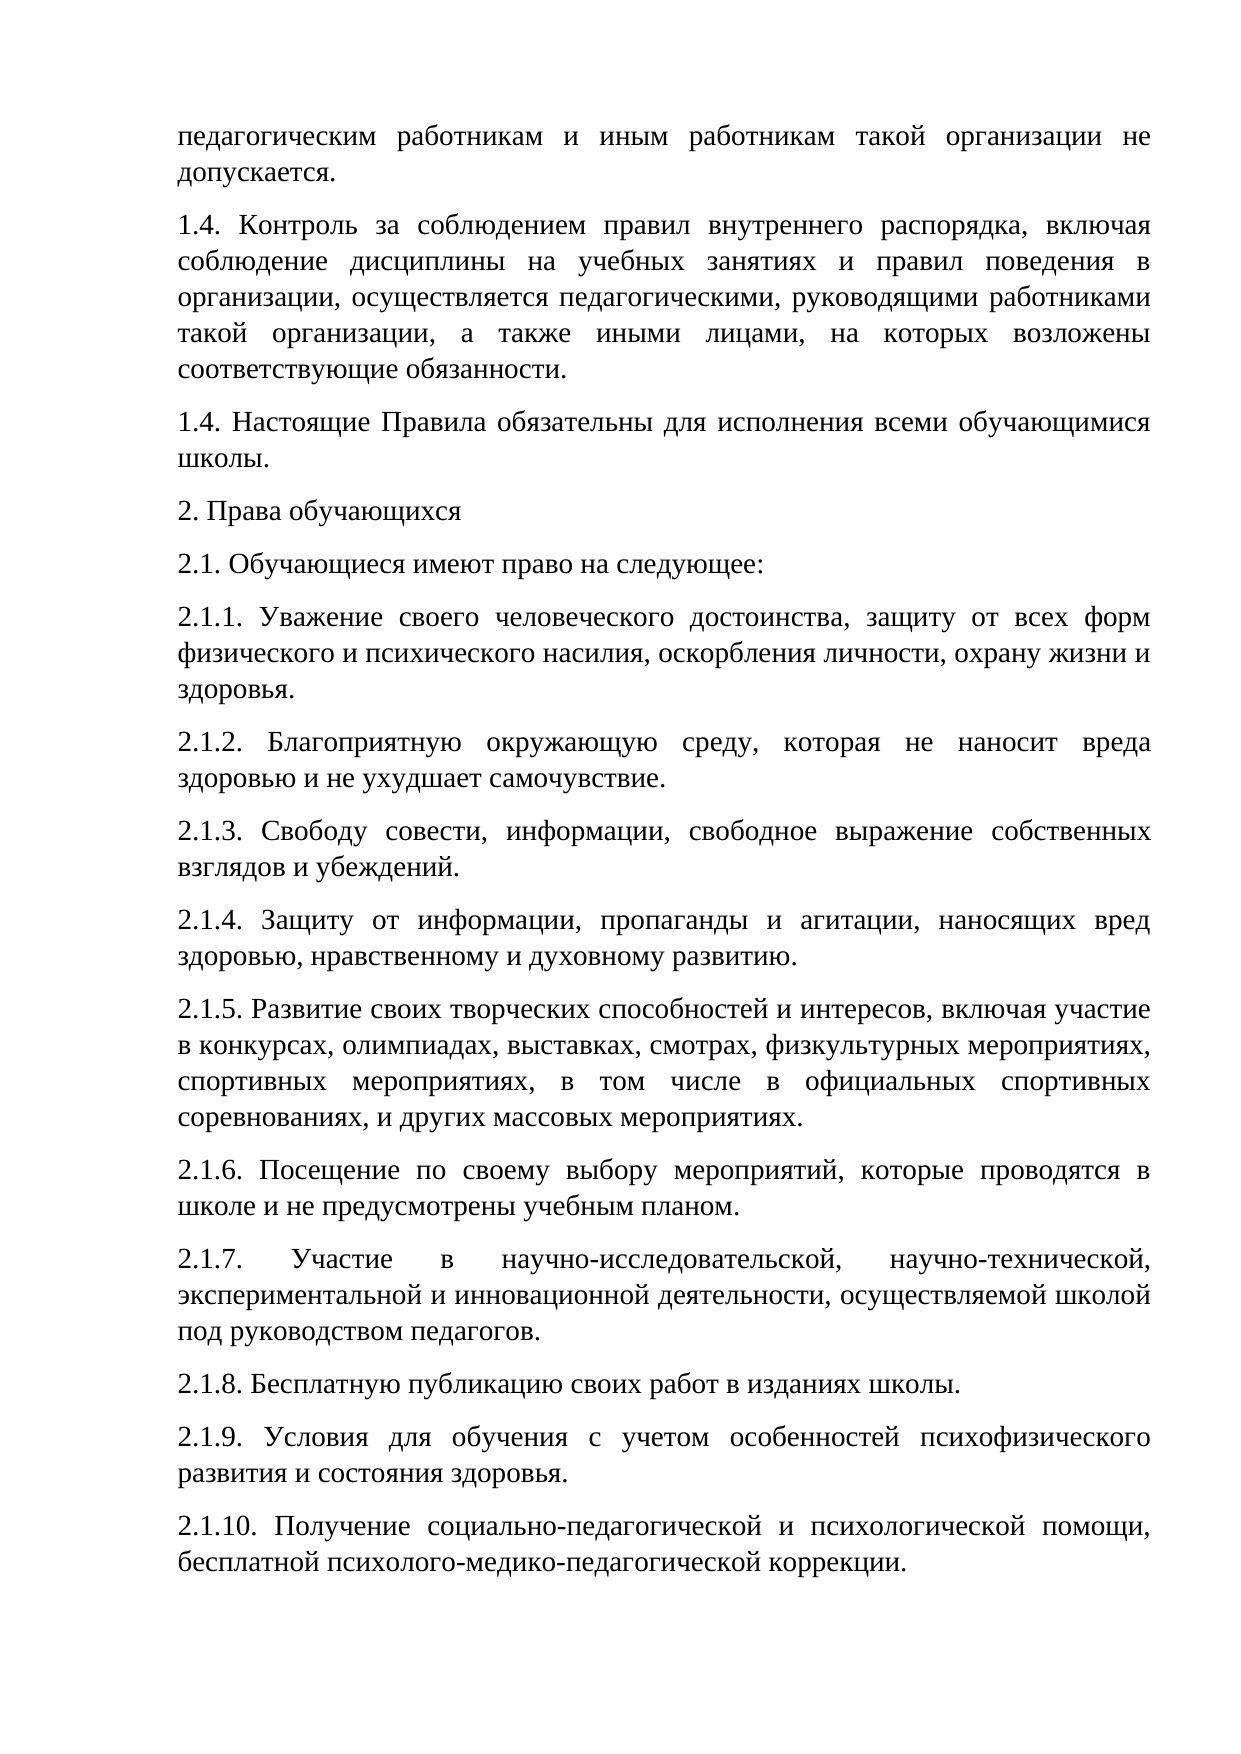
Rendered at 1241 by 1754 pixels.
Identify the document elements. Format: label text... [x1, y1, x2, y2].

text 2. Права обучающихся [177, 493, 1152, 527]
text 2.1.8. Бесплатную публикацию своих работ в изданиях школы. [177, 1366, 1152, 1400]
text педагогическим работникам и иным работникам такой организации не допускается. [177, 118, 1152, 188]
text 2.1.6. Посещение по своему выбору мероприятий, которые проводятся в школе и не предусмотрены учебным планом. [177, 1152, 1152, 1222]
text 2.1.4. Защиту от информации, пропаганды и агитации, наносящих вред здоровью, нравственному и духовному развитию. [177, 902, 1152, 972]
text 2.1.5. Развитие своих творческих способностей и интересов, включая участие в конкурсах, олимпиадах, выставках, смотрах, физкультурных мероприятиях, спортивных мероприятиях, в том числе в официальных спортивных соревнованиях, и других массовых мероприятиях. [177, 991, 1152, 1133]
text 2.1.3. Свободу совести, информации, свободное выражение собственных взглядов и убеждений. [177, 813, 1152, 883]
text 2.1.9. Условия для обучения с учетом особенностей психофизического развития и состояния здоровья. [177, 1419, 1152, 1489]
text 2.1.7. Участие в научно-исследовательской, научно-технической, экспериментальной и инновационной деятельности, осуществляемой школой под руководством педагогов. [177, 1241, 1152, 1347]
text 2.1.1. Уважение своего человеческого достоинства, защиту от всех форм физического и психического насилия, оскорбления личности, охрану жизни и здоровья. [177, 599, 1152, 705]
text 1.4. Контроль за соблюдением правил внутреннего распорядка, включая соблюдение дисциплины на учебных занятиях и правил поведения в организации, осуществляется педагогическими, руководящими работниками такой организации, а также иными лицами, на которых возложены соответствующие обязанности. [177, 207, 1152, 385]
text 2.1.2. Благоприятную окружающую среду, которая не наносит вреда здоровью и не ухудшает самочувствие. [177, 724, 1152, 794]
text 2.1.10. Получение социально-педагогической и психологической помощи, бесплатной психолого-медико-педагогической коррекции. [177, 1508, 1152, 1578]
text 2.1. Обучающиеся имеют право на следующее: [177, 546, 1152, 580]
text 1.4. Настоящие Правила обязательны для исполнения всеми обучающимися школы. [177, 404, 1152, 474]
